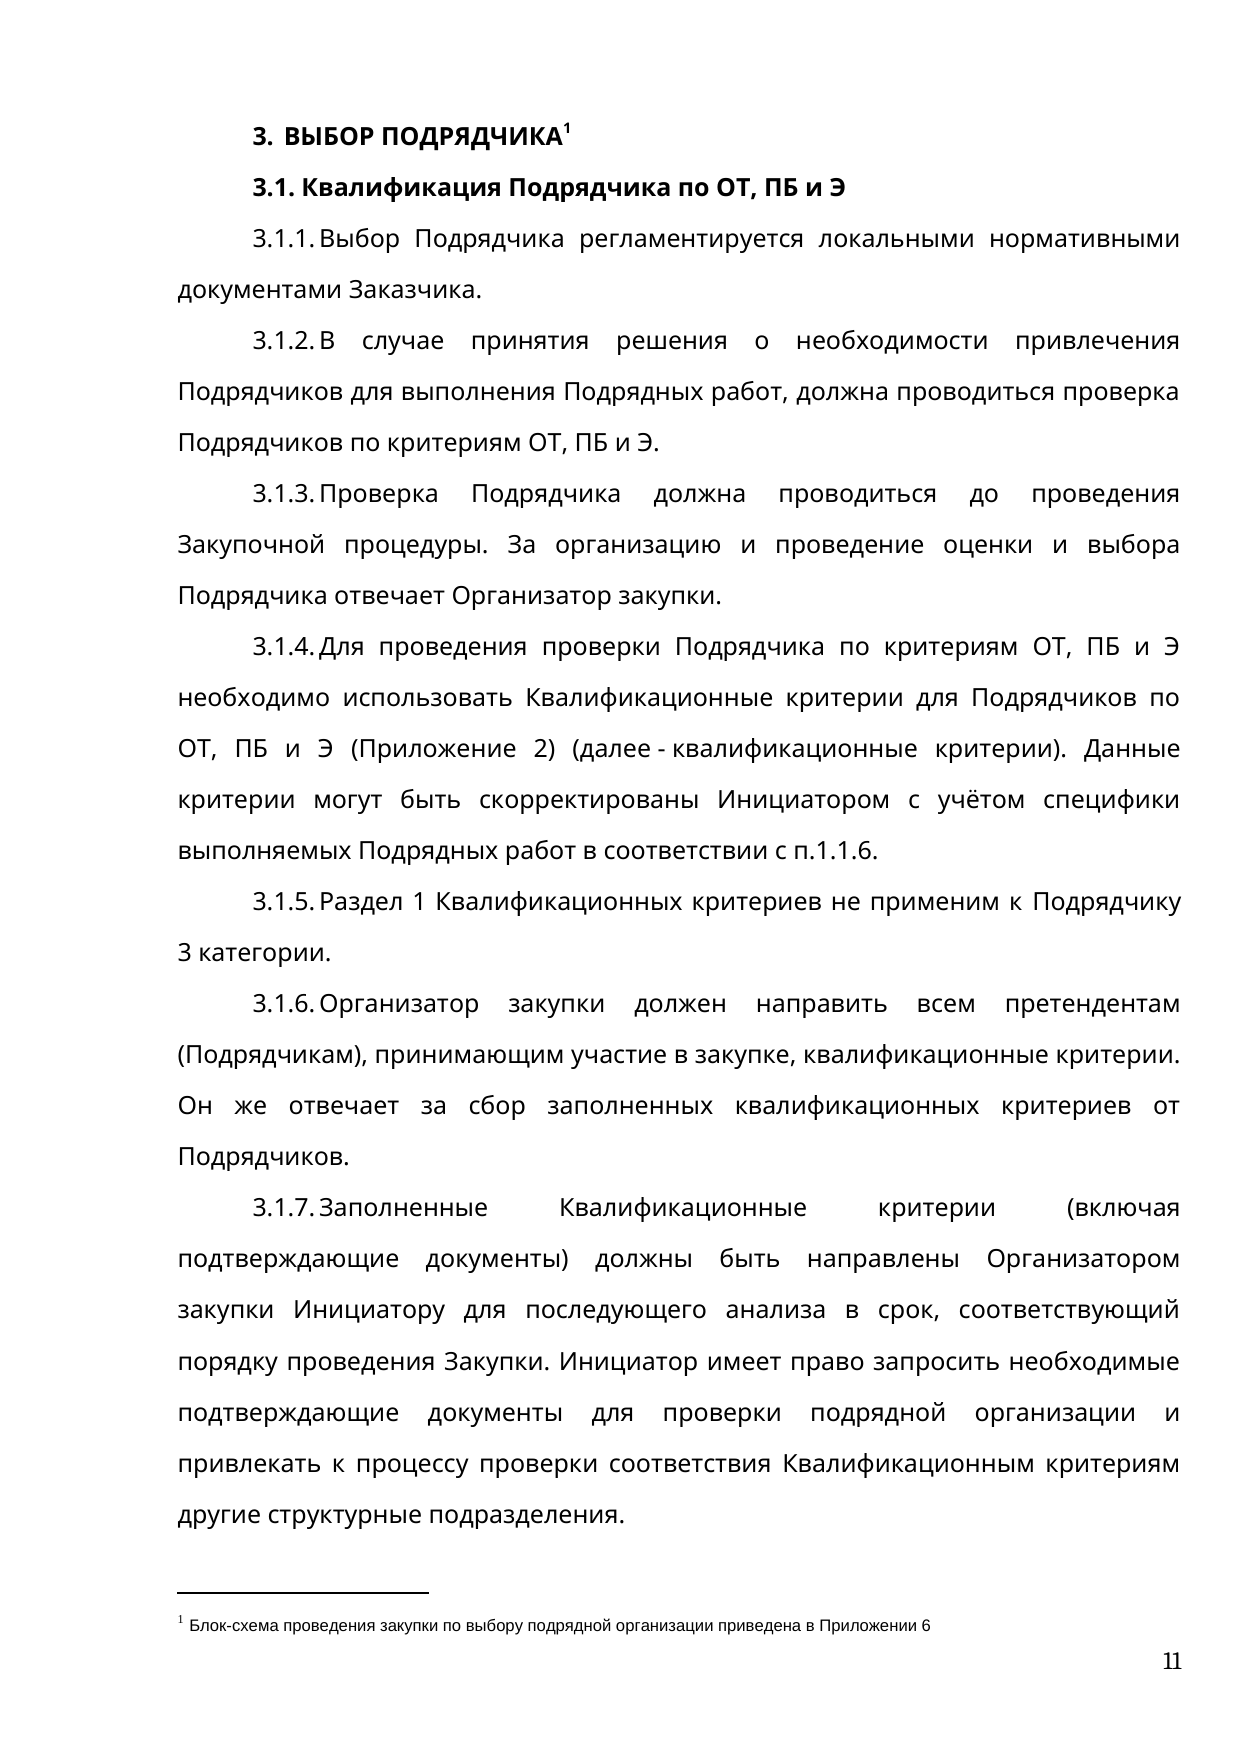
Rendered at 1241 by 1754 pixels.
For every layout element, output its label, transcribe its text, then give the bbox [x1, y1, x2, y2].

list Организатор закупки должен направить всем претендентам (Подрядчикам), принимающим участие в закупке, квалификационные критерии. Он же отвечает за сбор заполненных квалификационных критериев от Подрядчиков. [177, 986, 1181, 1173]
list Раздел 1 Квалификационных критериев не применим к Подрядчику 3 категории. [177, 884, 1181, 969]
list Для проведения проверки Подрядчика по критериям ОТ, ПБ и Э необходимо использовать Квалификационные критерии для Подрядчиков по ОТ, ПБ и Э (Приложение 2) (далее - квалификационные критерии). Данные критерии могут быть скорректированы Инициатором с учётом специфики выполняемых Подрядных работ в соответствии с п.1.1.6. [177, 628, 1181, 867]
list Заполненные Квалификационные критерии (включая подтверждающие документы) должны быть направлены Организатором закупки Инициатору для последующего анализа в срок, соответствующий порядку проведения Закупки. Инициатор имеет право запросить необходимые подтверждающие документы для проверки подрядной организации и привлекать к процессу проверки соответствия Квалификационным критериям другие структурные подразделения. [177, 1190, 1181, 1530]
subtitle Квалификация Подрядчика по ОТ, ПБ и Э [177, 169, 1181, 203]
list В случае принятия решения о необходимости привлечения Подрядчиков для выполнения Подрядных работ, должна проводиться проверка Подрядчиков по критериям ОТ, ПБ и Э. [177, 322, 1181, 458]
list Выбор Подрядчика регламентируется локальными нормативными документами Заказчика. [177, 220, 1181, 305]
subtitle ВЫБОР ПОДРЯДЧИКА [177, 118, 1181, 152]
list Проверка Подрядчика должна проводиться до проведения Закупочной процедуры. За организацию и проведение оценки и выбора Подрядчика отвечает Организатор закупки. [177, 475, 1181, 612]
